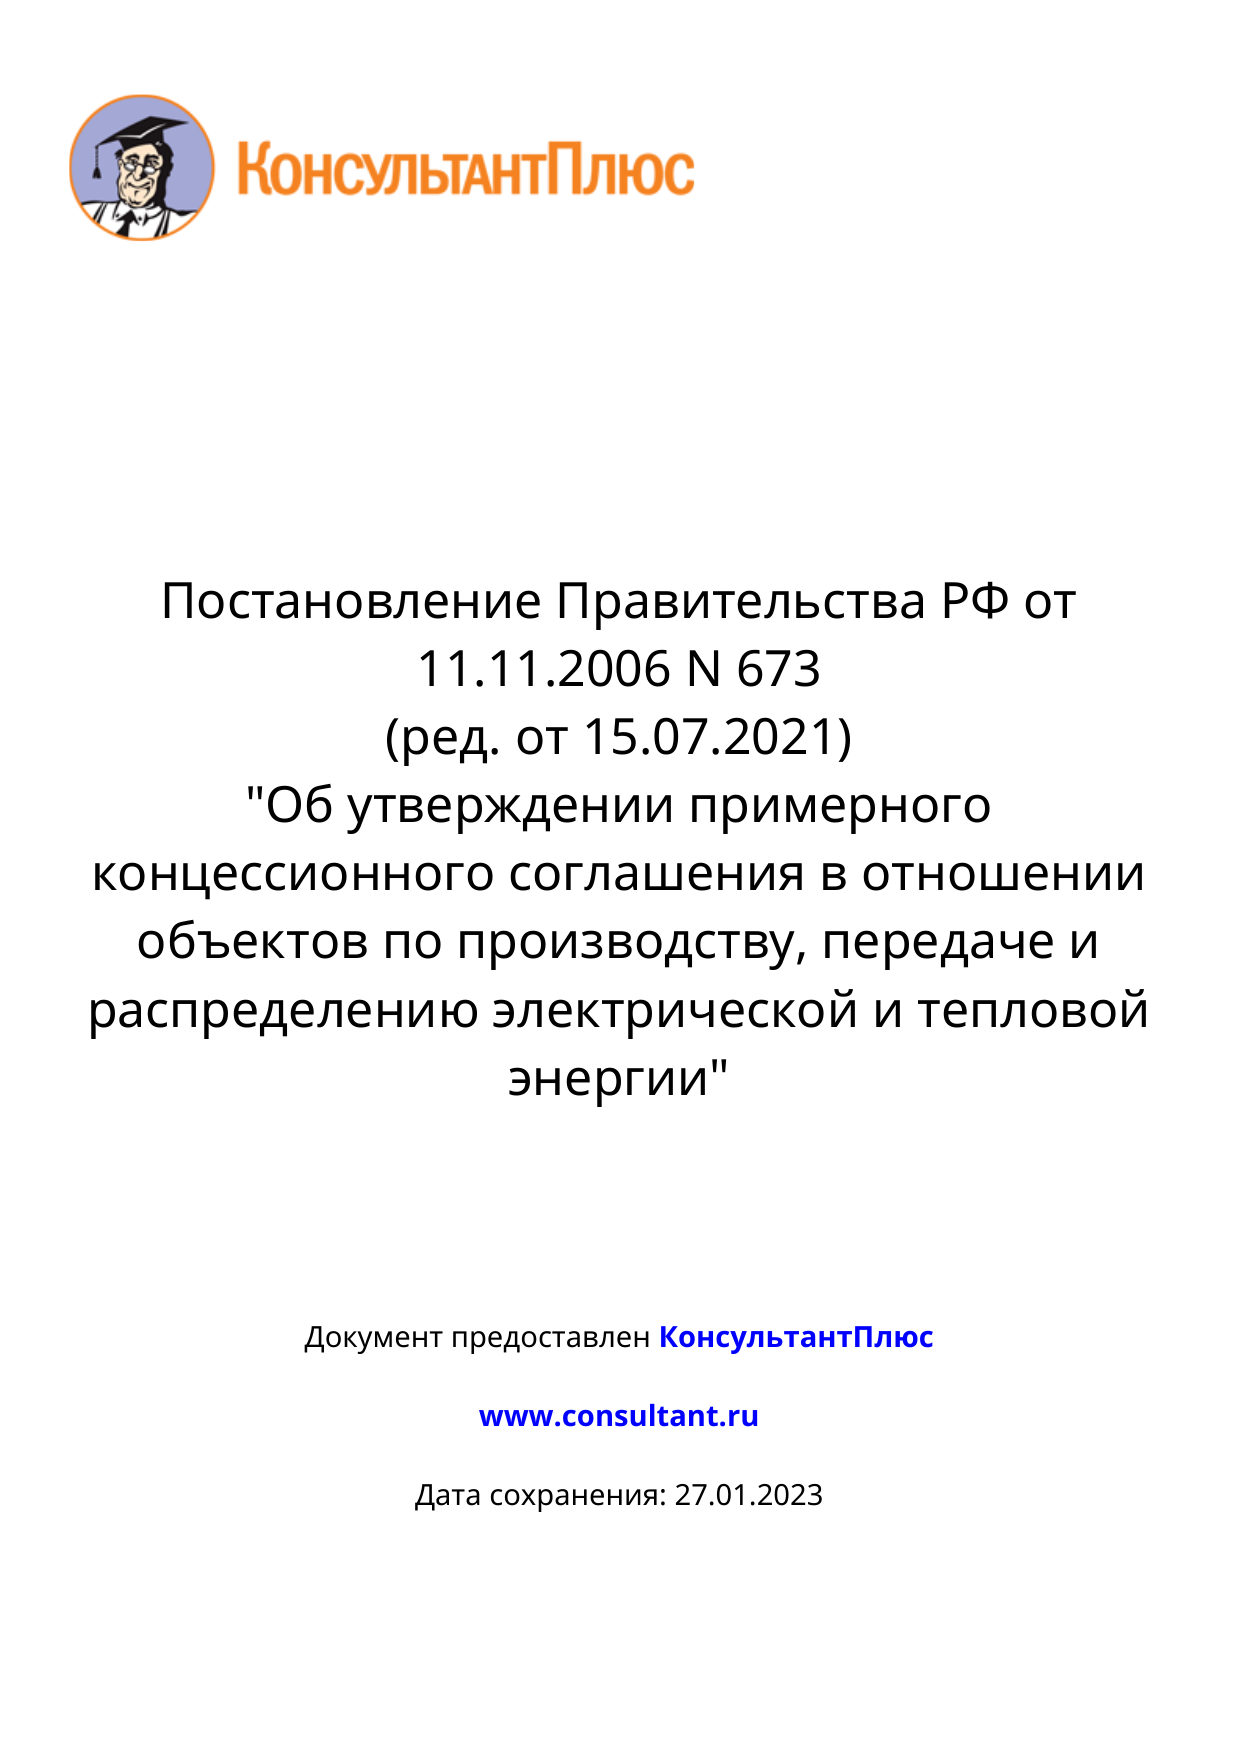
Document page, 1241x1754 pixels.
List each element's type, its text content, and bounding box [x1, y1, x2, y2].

picture [69, 93, 695, 243]
table_header [61, 88, 1177, 403]
table_cell Документ предоставлен КонсультантПлюс www.consultant.ru Дата сохранения: 27.01.2023 [61, 1272, 1177, 1587]
table_cell Постановление Правительства РФ от 11.11.2006 N 673 (ред. от 15.07.2021) "Об утверждении примерного концессионного соглашения в отношении объектов по производству, передаче и распределению электрической и тепловой энергии" [61, 403, 1177, 1272]
